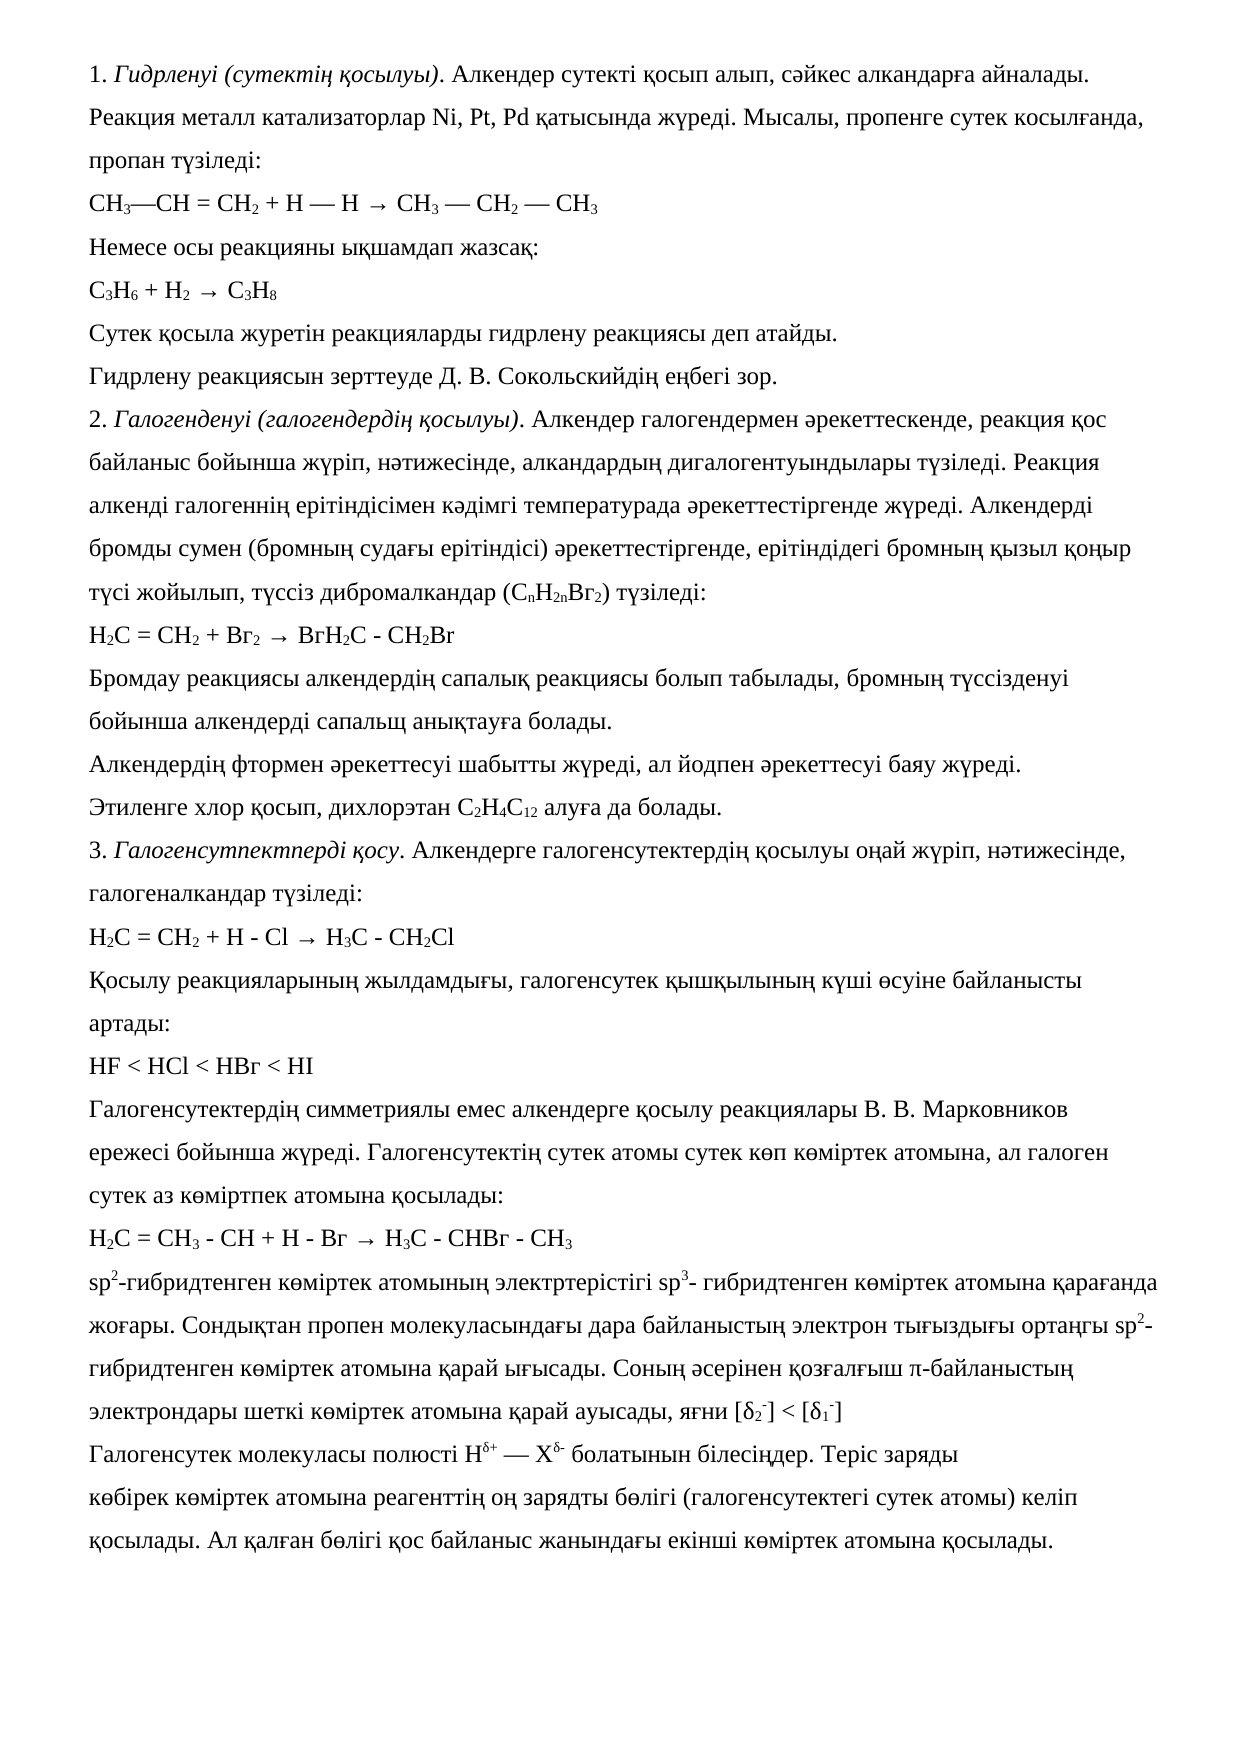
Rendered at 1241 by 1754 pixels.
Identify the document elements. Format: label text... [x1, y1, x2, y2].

text Бромдау реакциясы алкендердің сапалық реакциясы болып табылады, бромның түссізденуі бойынша алкендерді сапальщ анықтауға болады. [89, 663, 1167, 735]
text H2С = СН3 - СН + Н - Вг → Н3C - СНВг - CH3 [89, 1223, 1167, 1252]
text 3. Галогенсутпектперді қосу. Алкендерге галогенсутектердің қосылуы оңай жүріп, нәтижесінде, галогеналкандар түзіледі: [89, 835, 1167, 907]
text C3H6 + H2 → C3H8 [89, 275, 1167, 303]
text Немесе осы реакцияны ықшамдап жазсақ: [89, 232, 1167, 260]
text Гидрлену реакциясын зерттеуде Д. В. Сокольскийдің еңбегі зор. [89, 361, 1167, 390]
text Алкендердің фтормен әрекеттесуі шабытты жүреді, ал йодпен әрекеттесуі баяу жүреді. [89, 749, 1167, 778]
text Н2С = СН2 + Вг2 → ВгН2С - СН2Вr [89, 620, 1167, 648]
text Қосылу реакцияларының жылдамдығы, галогенсутек қышқылының күші өсуіне байланысты артады: [89, 965, 1167, 1037]
text 1. Гидрленуі (сутектің қосылуы). Алкендер сутекті қосып алып, сәйкес алкандарға айналады. Реакция металл катализаторлар Ni, Pt, Pd қатысында жүреді. Мысалы, пропенге сутек косылғанда, пропан түзіледі: [89, 59, 1167, 174]
text 2. Галогенденуі (галогендердің қосылуы). Алкендер галогендермен әрекеттескенде, реакция қос байланыс бойынша жүріп, нәтижесінде, алкандардың дигалогентуындылары түзіледі. Реакция алкенді галогеннің ерітіндісімен кәдімгі температурада әрекеттестіргенде жүреді. Алкендерді бромды сумен (бромның судағы ерітіндісі) әрекеттестіргенде, ерітіндідегі бромның қызыл қоңыр түсі жойылып, түссіз дибромалкандар (СnН2nВг2) түзіледі: [89, 404, 1167, 605]
text Галогенсутек молекуласы полюсті Нδ+ — Xδ- болатынын білесіңдер. Теріс заряды көбірек көміртек атомына реагенттің оң зарядты бөлігі (галогенсутектегі сутек атомы) келіп қосылады. Ал қалған бөлігі қос байланыс жанындағы екінші көміртек атомына қосылады. [89, 1439, 1167, 1554]
text Сутек қосыла журетін реакцияларды гидрлену реакциясы деп атайды. [89, 318, 1167, 347]
text HF < HCl < НВг < HI [89, 1051, 1167, 1080]
text CH3—CH = CH2 + H — H → CH3 — CH2 — CH3 [89, 188, 1167, 217]
text H2C = CH2 + Н - Cl → H3C - СН2Cl [89, 922, 1167, 950]
text sp2-гибридтенген көміртек атомының электртерістігі sp3- гибридтенген көміртек атомына қарағанда жоғары. Сондықтан пропен молекуласындағы дара байланыстың электрон тығыздығы ортаңгы sp2-гибридтенген көміртек атомына қарай ығысады. Соның әсерінен қозғалғыш π-байланыстың электрондары шеткі көміртек атомына қарай ауысады, яғни [δ2-] < [δ1-] [89, 1267, 1167, 1425]
text Галогенсутектердің симметриялы емес алкендерге қосылу реакциялары В. В. Марковников ережесі бойынша жүреді. Галогенсутектің сутек атомы сутек көп көміртек атомына, ал галоген сутек аз көміртпек атомына қосылады: [89, 1094, 1167, 1209]
text Этиленге хлор қосып, дихлорэтан С2Н4С12 алуға да болады. [89, 792, 1167, 821]
